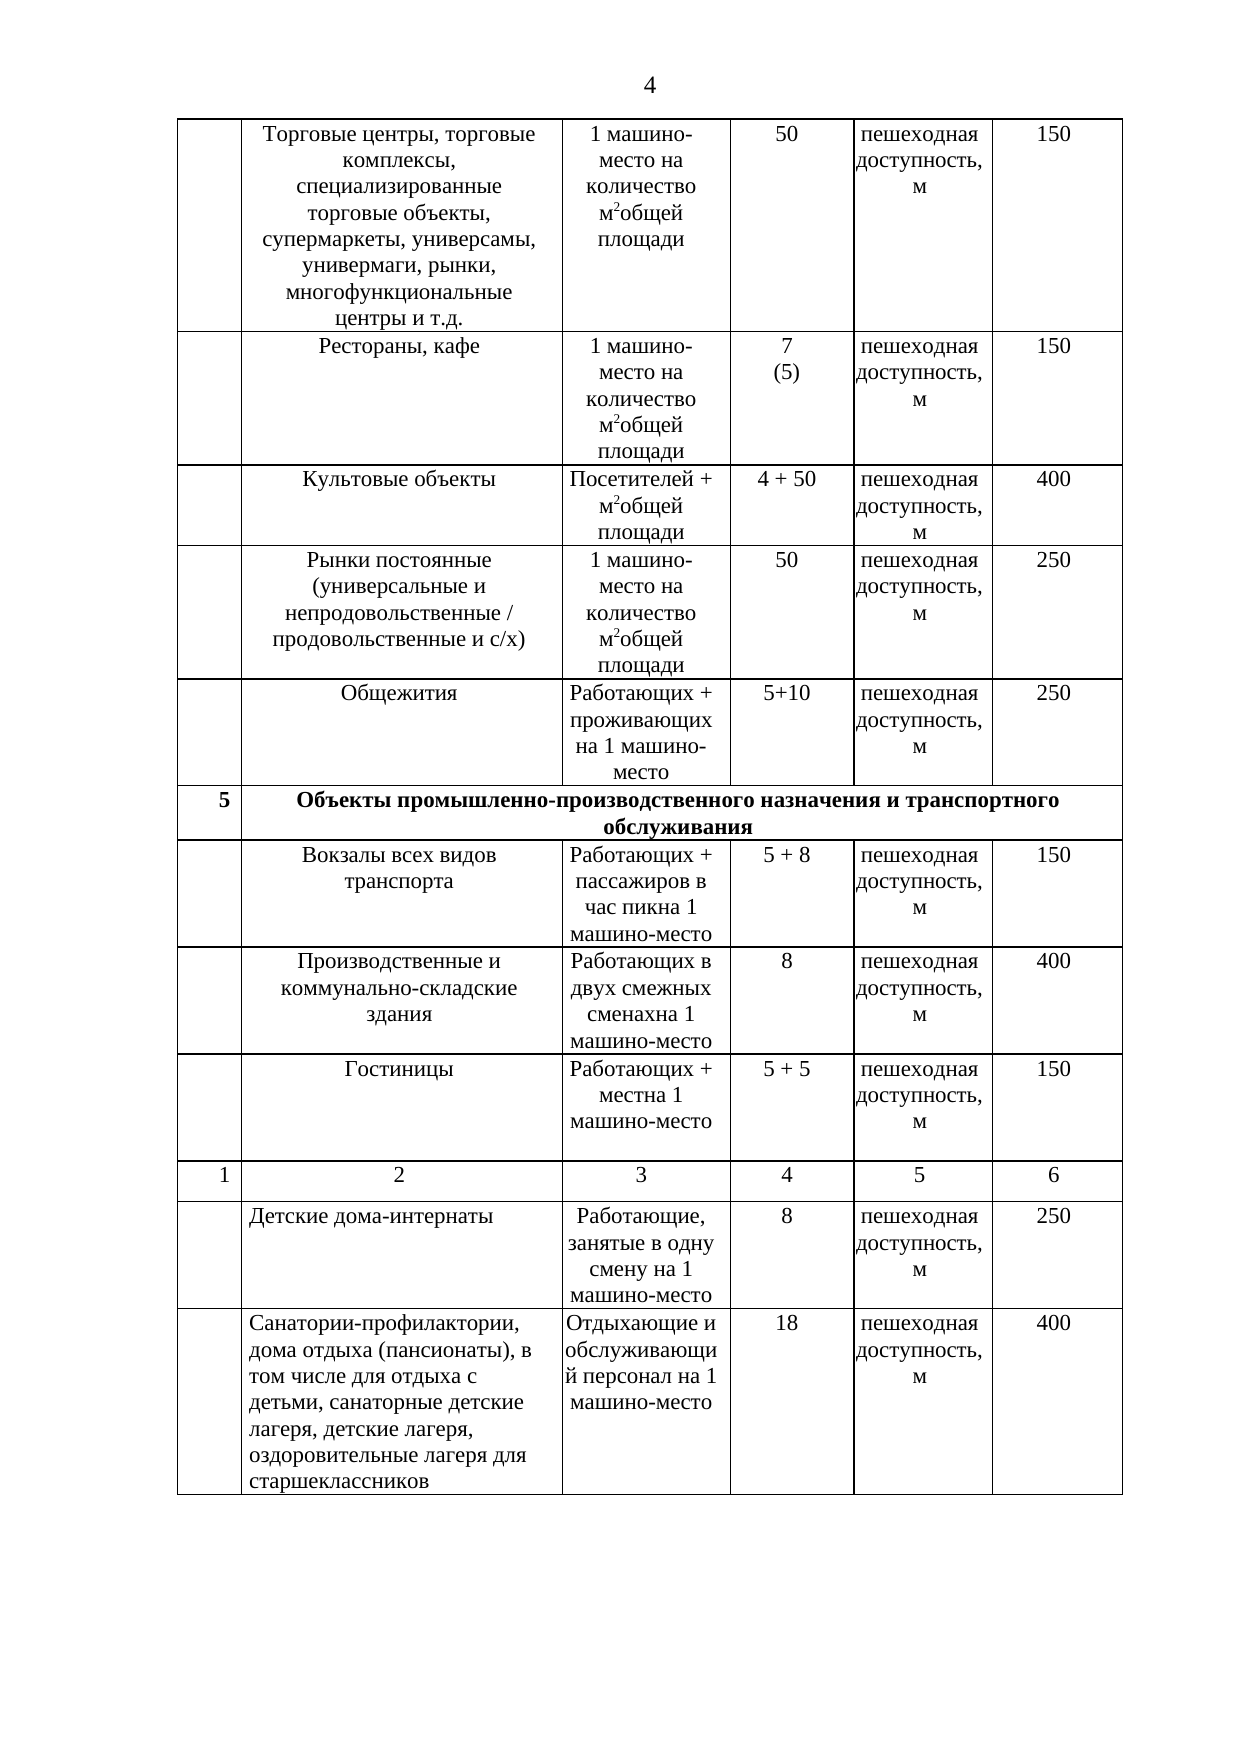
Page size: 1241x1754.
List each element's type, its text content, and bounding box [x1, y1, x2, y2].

table_cell 400 [993, 466, 1122, 544]
table_cell 4 + 50 [731, 466, 853, 544]
table_cell [178, 120, 241, 331]
table_cell Торговые центры, торговые комплексы, специализированные торговые объекты, супермаркеты, универсамы, универмаги, рынки, многофункциональные центры и т.д. [242, 120, 562, 331]
table_cell 3 [563, 1162, 730, 1201]
table_cell 6 [993, 1162, 1122, 1201]
table_cell пешеходная доступность, м [855, 1202, 992, 1308]
table_cell Общежития [242, 680, 562, 785]
table_cell 5 + 8 [731, 841, 853, 946]
table_cell Работающих + местна 1 машино-место [563, 1055, 730, 1160]
table_cell Работающие, занятые в одну смену на 1 машино-место [563, 1202, 730, 1308]
table_cell 18 [731, 1309, 853, 1494]
table_cell [178, 1055, 241, 1160]
table_cell 5+10 [731, 680, 853, 785]
table_cell 5 [855, 1162, 992, 1201]
table_cell 150 [993, 1055, 1122, 1160]
table_cell [178, 546, 241, 678]
table_cell пешеходная доступность, м [855, 546, 992, 678]
table_cell 4 [731, 1162, 853, 1201]
table_cell 150 [993, 332, 1122, 464]
table_cell 1 машино-место на количество м2общей площади [563, 332, 730, 464]
table_cell [178, 466, 241, 544]
table_cell Работающих + пассажиров в час пикна 1 машино-место [563, 841, 730, 946]
table_cell 250 [993, 680, 1122, 785]
table_cell 5 [178, 786, 241, 839]
table_cell 150 [993, 120, 1122, 331]
table_cell 400 [993, 1309, 1122, 1494]
table_cell пешеходная доступность, м [855, 680, 992, 785]
table_cell пешеходная доступность, м [855, 466, 992, 544]
table_cell Санатории-профилактории, дома отдыха (пансионаты), в том числе для отдыха с детьми, санаторные детские лагеря, детские лагеря, оздоровительные лагеря для старшеклассников [242, 1309, 562, 1494]
table_cell Рынки постоянные (универсальные и непродовольственные / продовольственные и с/х) [242, 546, 562, 678]
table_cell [563, 120, 730, 331]
table_cell 2 [242, 1162, 562, 1201]
table_cell Работающих в двух смежных сменахна 1 машино-место [563, 948, 730, 1053]
table_cell 50 [731, 546, 853, 678]
table_cell 8 [731, 948, 853, 1053]
table_cell [178, 841, 241, 946]
table_cell 150 [993, 841, 1122, 946]
table_cell Посетителей + м2общей площади [563, 466, 730, 544]
table_cell пешеходная доступность, м [855, 332, 992, 464]
table_cell Детские дома-интернаты [242, 1202, 562, 1308]
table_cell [855, 120, 992, 331]
table_cell [178, 1202, 241, 1308]
table_cell 5 + 5 [731, 1055, 853, 1160]
table_cell Производственные и коммунально-складские здания [242, 948, 562, 1053]
table_cell 8 [731, 1202, 853, 1308]
table_cell Вокзалы всех видов транспорта [242, 841, 562, 946]
table_cell 400 [993, 948, 1122, 1053]
table_cell [178, 680, 241, 785]
table_cell Рестораны, кафе [242, 332, 562, 464]
table_cell пешеходная доступность, м [855, 841, 992, 946]
table_cell 7 (5) [731, 332, 853, 464]
table_cell Отдыхающие и обслуживающий персонал на 1 машино-место [563, 1309, 730, 1494]
table_cell [178, 332, 241, 464]
table_cell Работающих + проживающихна 1 машино-место [563, 680, 730, 785]
table_cell Культовые объекты [242, 466, 562, 544]
table_cell Гостиницы [242, 1055, 562, 1160]
table_cell 1 [178, 1162, 241, 1201]
table_cell 250 [993, 1202, 1122, 1308]
table_cell Объекты промышленно-производственного назначения и транспортного обслуживания [242, 786, 1122, 839]
table_cell 50 [731, 120, 853, 331]
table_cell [855, 1309, 992, 1494]
table_cell [178, 1309, 241, 1494]
table_cell 250 [993, 546, 1122, 678]
table_cell пешеходная доступность, м [855, 1055, 992, 1160]
table_cell [178, 948, 241, 1053]
table_cell 1 машино-место на количество м2общей площади [563, 546, 730, 678]
table_cell пешеходная доступность, м [855, 948, 992, 1053]
